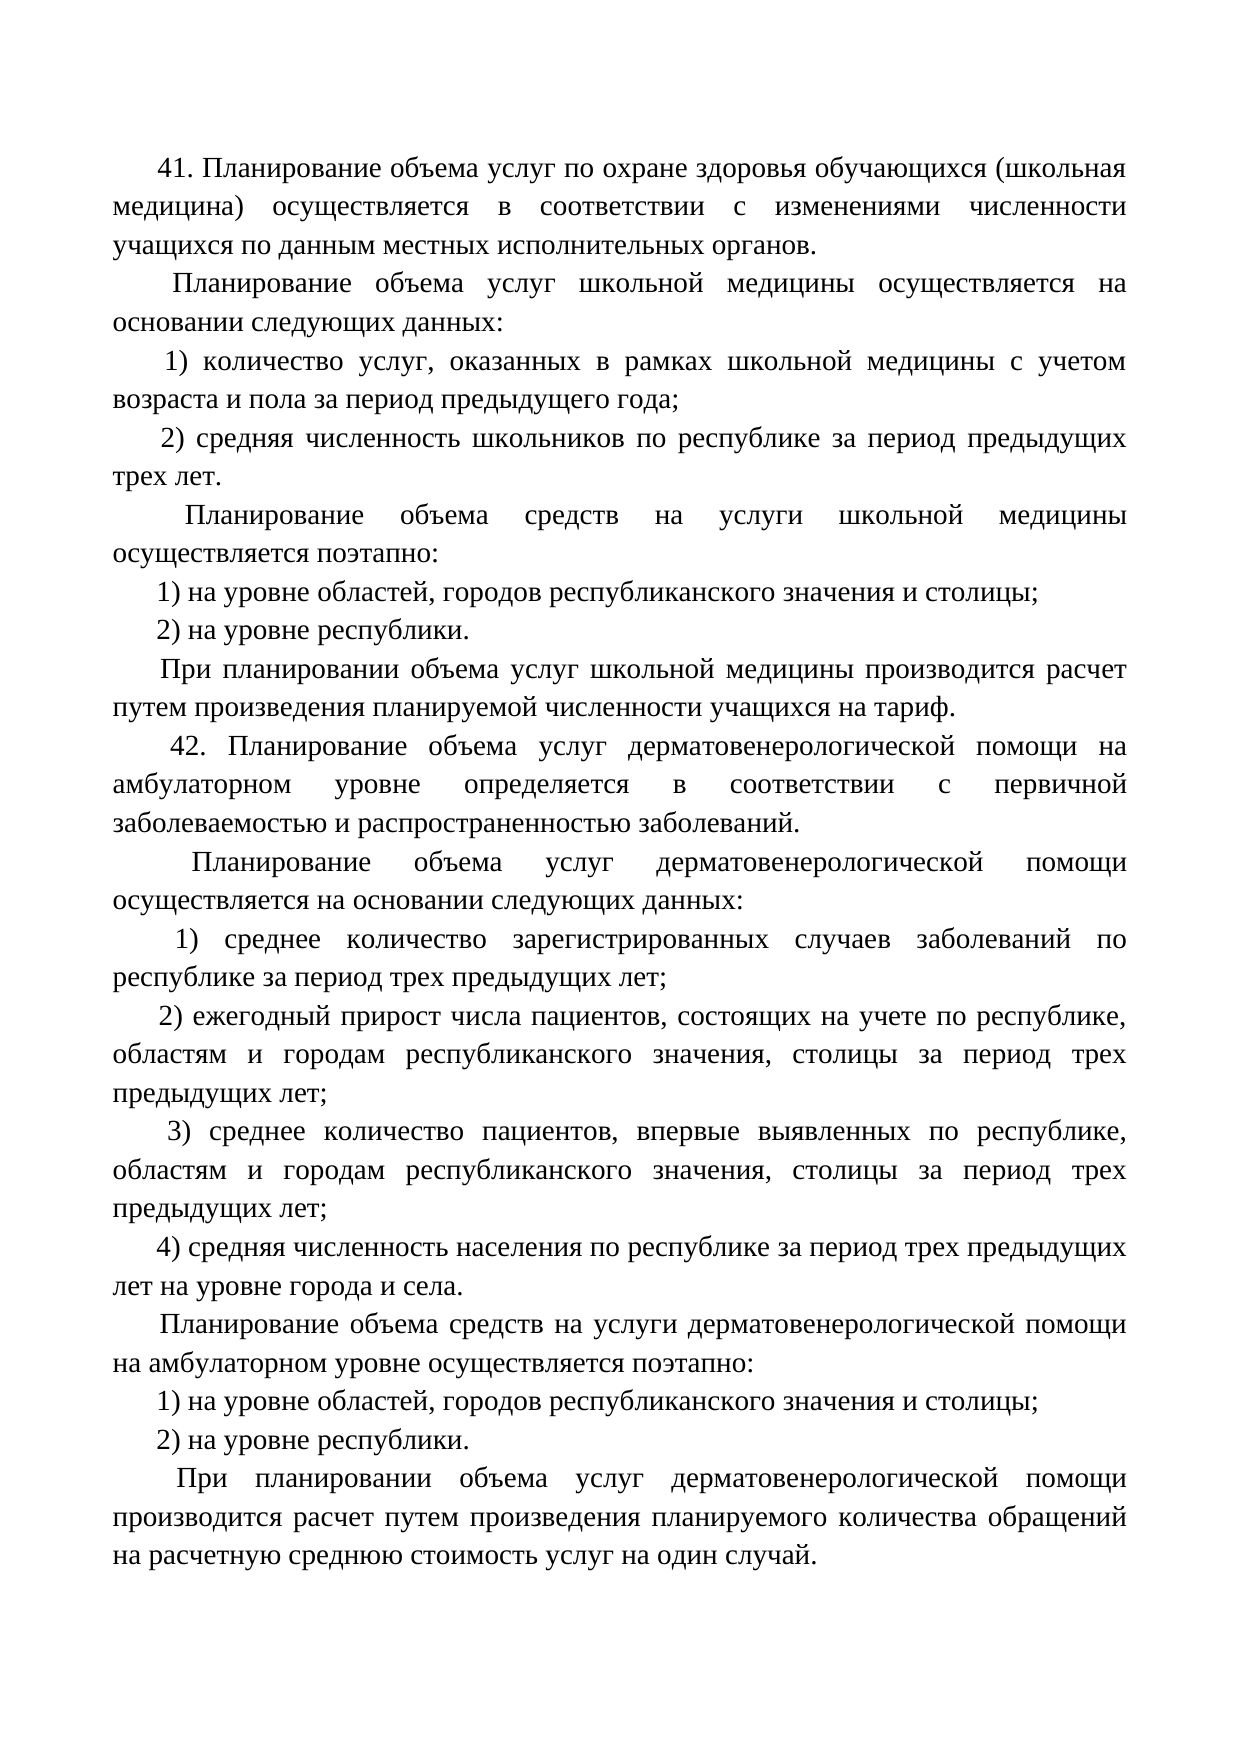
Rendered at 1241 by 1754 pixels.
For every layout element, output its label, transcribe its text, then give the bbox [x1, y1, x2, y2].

text 4) средняя численность населения по республике за период трех предыдущих лет на уровне города и села. [112, 1229, 1128, 1301]
text 1) на уровне областей, городов республиканского значения и столицы; [112, 574, 1128, 607]
text 2) на уровне республики. [112, 612, 1128, 646]
text Планирование объема услуг школьной медицины осуществляется на основании следующих данных: [112, 266, 1128, 338]
text 2) ежегодный прирост числа пациентов, состоящих на учете по республике, областям и городам республиканского значения, столицы за период трех предыдущих лет; [112, 998, 1128, 1108]
text 42. Планирование объема услуг дерматовенерологической помощи на амбулаторном уровне определяется в соответствии с первичной заболеваемостью и распространенностью заболеваний. [112, 728, 1128, 839]
text 41. Планирование объема услуг по охране здоровья обучающихся (школьная медицина) осуществляется в соответствии с изменениями численности учащихся по данным местных исполнительных органов. [112, 150, 1128, 261]
text 2) средняя численность школьников по республике за период предыдущих трех лет. [112, 420, 1128, 492]
text При планировании объема услуг дерматовенерологической помощи производится расчет путем произведения планируемого количества обращений на расчетную среднюю стоимость услуг на один случай. [112, 1460, 1128, 1571]
text 2) на уровне республики. [112, 1422, 1128, 1455]
text 1) на уровне областей, городов республиканского значения и столицы; [112, 1383, 1128, 1417]
text Планирование объема средств на услуги школьной медицины осуществляется поэтапно: [112, 497, 1128, 569]
text 1) количество услуг, оказанных в рамках школьной медицины с учетом возраста и пола за период предыдущего года; [112, 343, 1128, 415]
text 1) среднее количество зарегистрированных случаев заболеваний по республике за период трех предыдущих лет; [112, 921, 1128, 993]
text При планировании объема услуг школьной медицины производится расчет путем произведения планируемой численности учащихся на тариф. [112, 651, 1128, 723]
text Планирование объема услуг дерматовенерологической помощи осуществляется на основании следующих данных: [112, 844, 1128, 916]
text Планирование объема средств на услуги дерматовенерологической помощи на амбулаторном уровне осуществляется поэтапно: [112, 1306, 1128, 1378]
text 3) среднее количество пациентов, впервые выявленных по республике, областям и городам республиканского значения, столицы за период трех предыдущих лет; [112, 1113, 1128, 1224]
